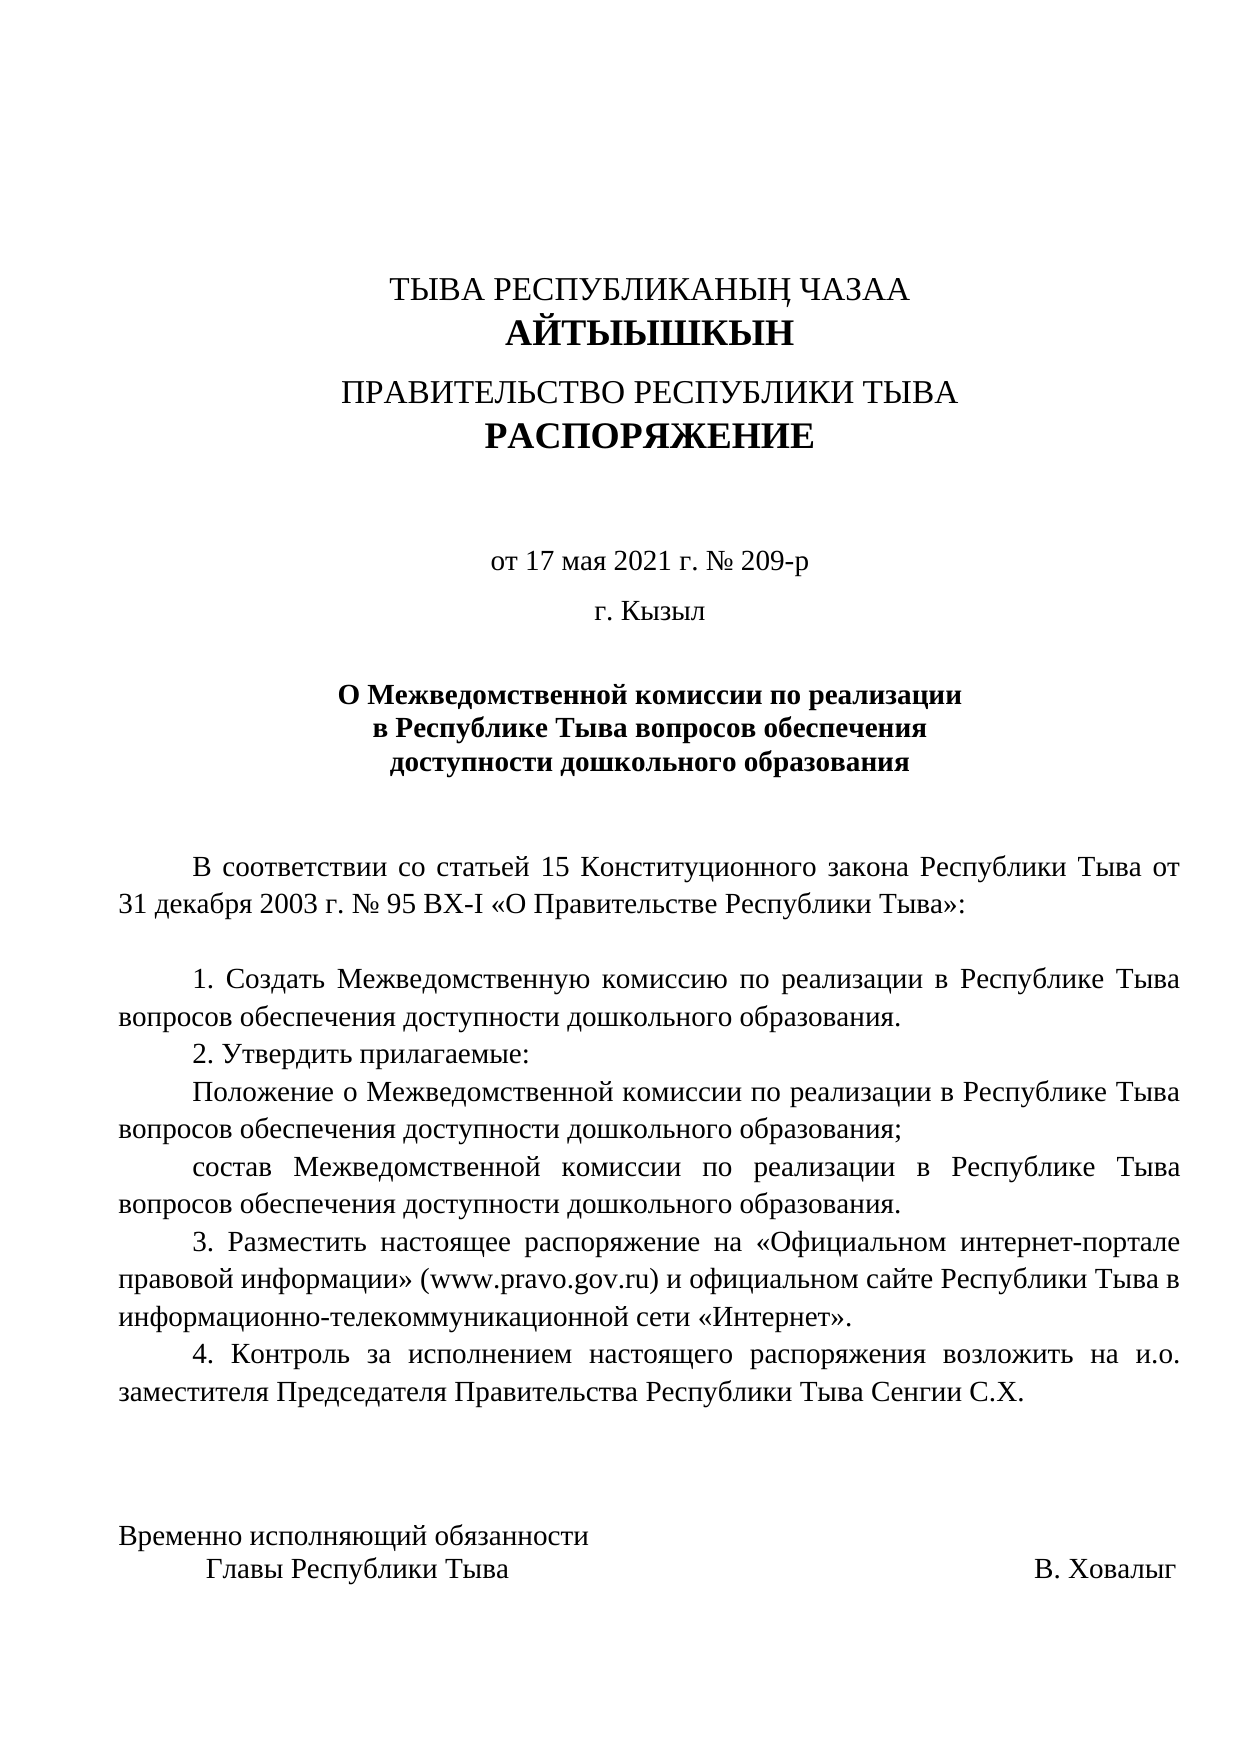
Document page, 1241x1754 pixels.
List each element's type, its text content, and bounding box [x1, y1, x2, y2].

text Главы Республики Тыва В. Ховалыг [118, 1551, 1181, 1585]
title от 17 мая 2021 г. № 209-р [118, 543, 1181, 576]
title доступности дошкольного образования [118, 744, 1181, 778]
text 2. Утвердить прилагаемые: [118, 1032, 1181, 1070]
text ПРАВИТЕЛЬСТВО РЕСПУБЛИКИ ТЫВА РАСПОРЯЖЕНИЕ [118, 373, 1181, 457]
text 4. Контроль за исполнением настоящего распоряжения возложить на и.о. заместителя Председателя Правительства Республики Тыва Сенгии С.Х. [118, 1332, 1181, 1407]
text 1. Создать Межведомственную комиссию по реализации в Республике Тыва вопросов обеспечения доступности дошкольного образования. [118, 957, 1181, 1032]
title О Межведомственной комиссии по реализации [118, 677, 1181, 711]
title в Республике Тыва вопросов обеспечения [118, 711, 1181, 744]
text Положение о Межведомственной комиссии по реализации в Республике Тыва вопросов обеспечения доступности дошкольного образования; [118, 1070, 1181, 1145]
text Временно исполняющий обязанности [118, 1518, 1181, 1551]
text 3. Разместить настоящее распоряжение на «Официальном интернет-портале правовой информации» (www.pravo.gov.ru) и официальном сайте Республики Тыва в информационно-телекоммуникационной сети «Интернет». [118, 1220, 1181, 1332]
text ТЫВА РЕСПУБЛИКАНЫӉ ЧАЗАА АЙТЫЫШКЫН [118, 269, 1181, 353]
text состав Межведомственной комиссии по реализации в Республике Тыва вопросов обеспечения доступности дошкольного образования. [118, 1145, 1181, 1220]
text В соответствии со статьей 15 Конституционного закона Республики Тыва от 31 декабря 2003 г. № 95 ВХ-I «О Правительстве Республики Тыва»: [118, 845, 1181, 920]
title г. Кызыл [118, 593, 1181, 627]
